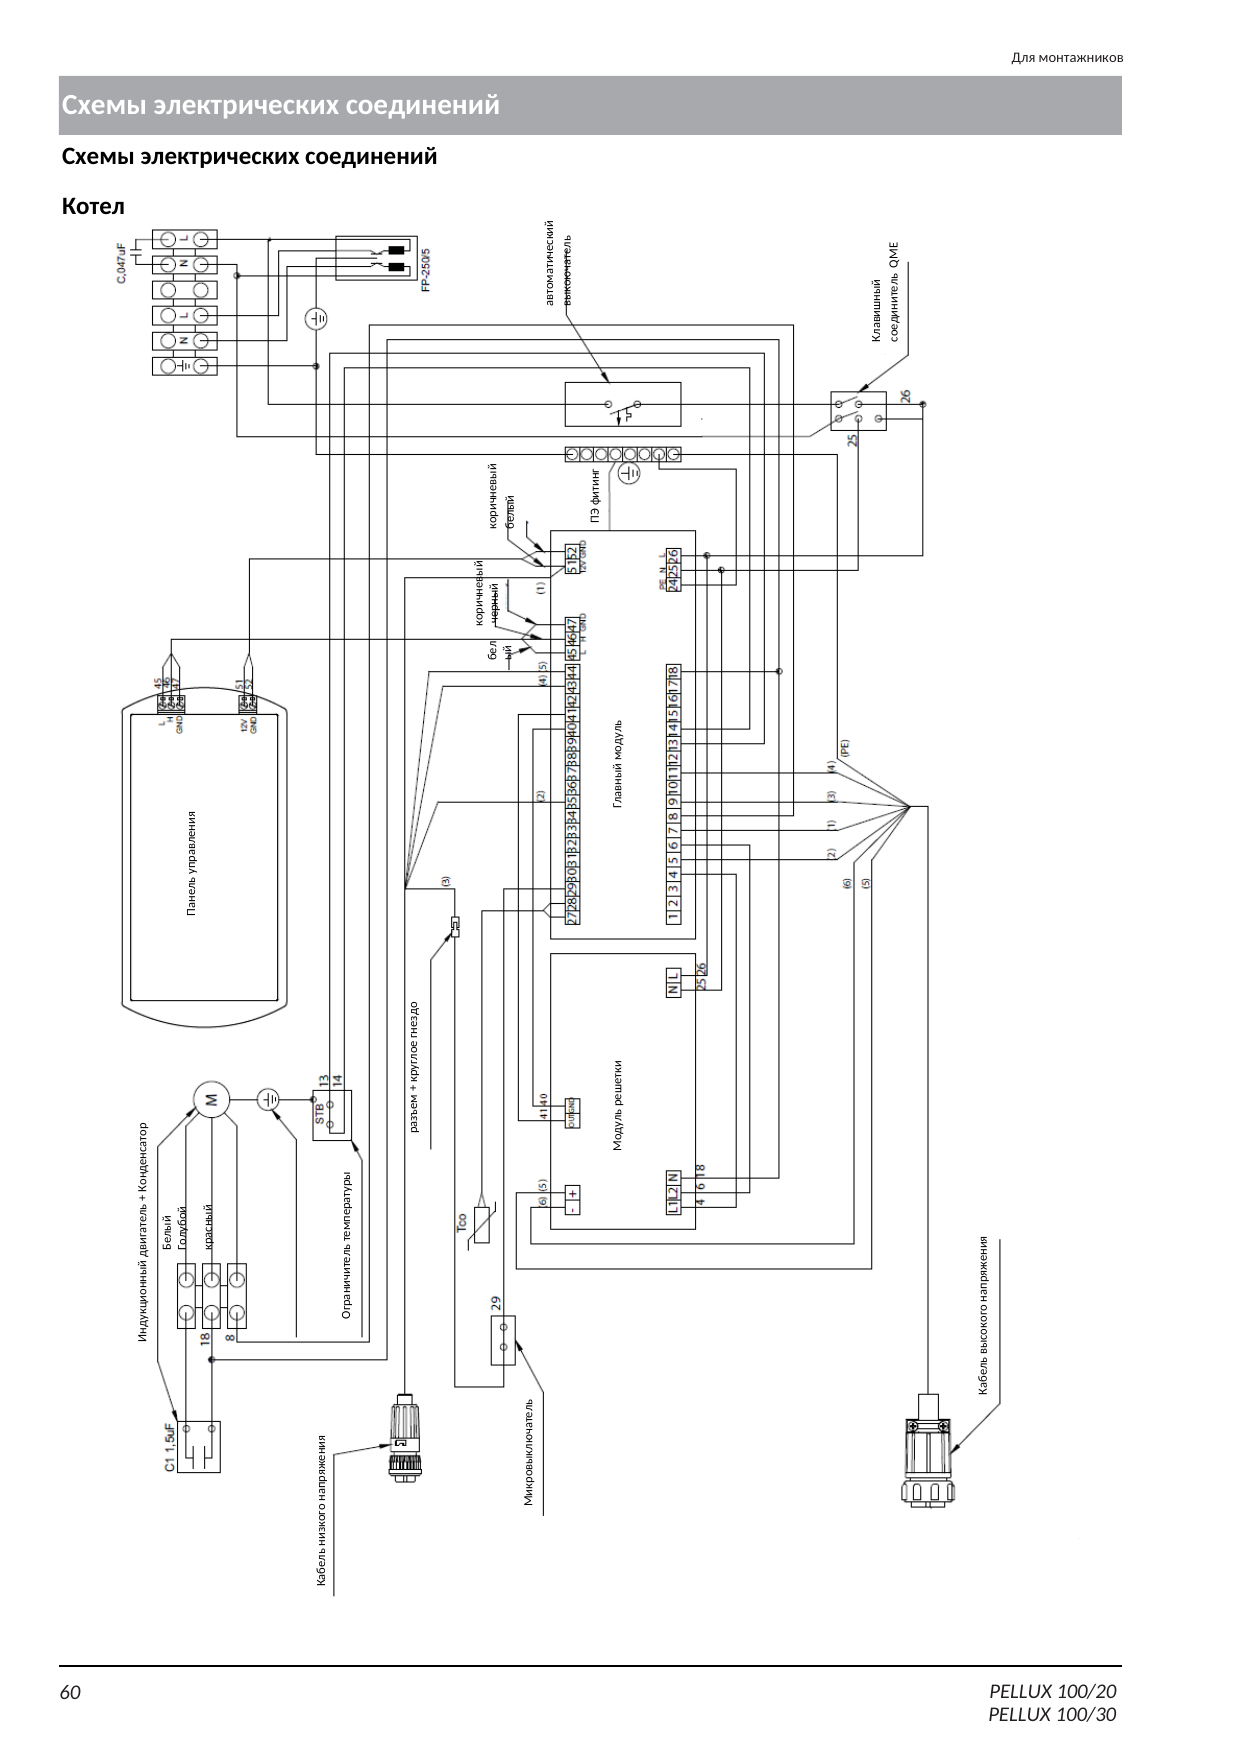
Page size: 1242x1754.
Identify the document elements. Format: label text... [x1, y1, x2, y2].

text Схемы электрических соединений [62, 94, 597, 119]
text Схемы электрических соединений [62, 144, 597, 169]
picture [78, 218, 1185, 1635]
text Котел [62, 194, 597, 219]
